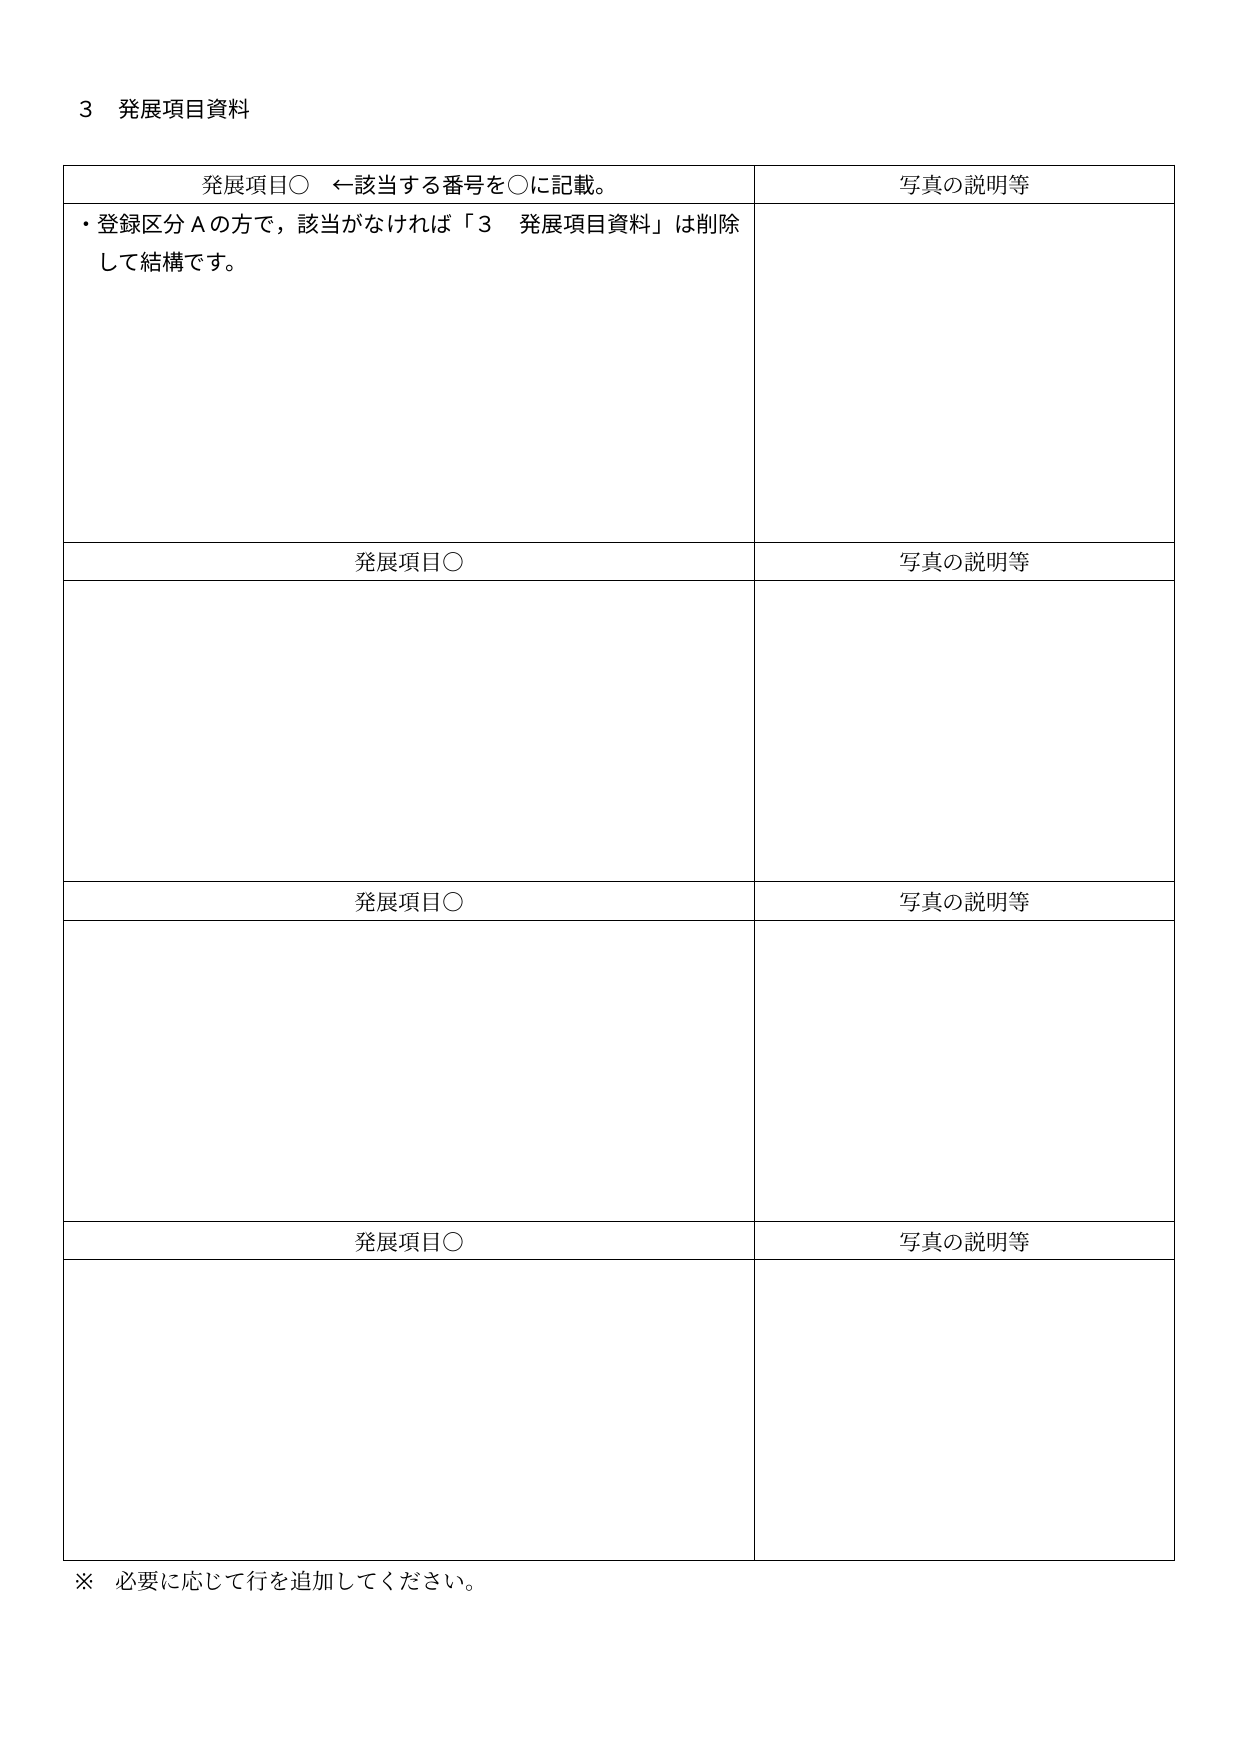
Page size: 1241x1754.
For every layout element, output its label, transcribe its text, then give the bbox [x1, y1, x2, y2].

text ３ 発展項目資料 [75, 89, 1165, 127]
table_cell [755, 581, 1174, 881]
table_cell 発展項目○ [64, 882, 754, 920]
text ※ 必要に応じて行を追加してください。 [75, 1561, 1165, 1599]
table_cell 写真の説明等 [755, 882, 1174, 920]
table_cell [755, 204, 1174, 542]
table_cell 写真の説明等 [755, 543, 1174, 580]
table_cell [755, 921, 1174, 1221]
table_cell ・登録区分Aの方で，該当がなければ「３ 発展項目資料」は削除して結構です。 [64, 204, 754, 542]
table_cell 発展項目○ [64, 543, 754, 580]
table_cell [64, 1260, 754, 1560]
table_cell 写真の説明等 [755, 1222, 1174, 1259]
table_cell [64, 921, 754, 1221]
table_header 発展項目○ ←該当する番号を○に記載。 [64, 166, 754, 203]
table_cell 発展項目○ [64, 1222, 754, 1259]
table_cell [755, 1260, 1174, 1560]
table_header 写真の説明等 [755, 166, 1174, 203]
table_cell [64, 581, 754, 881]
